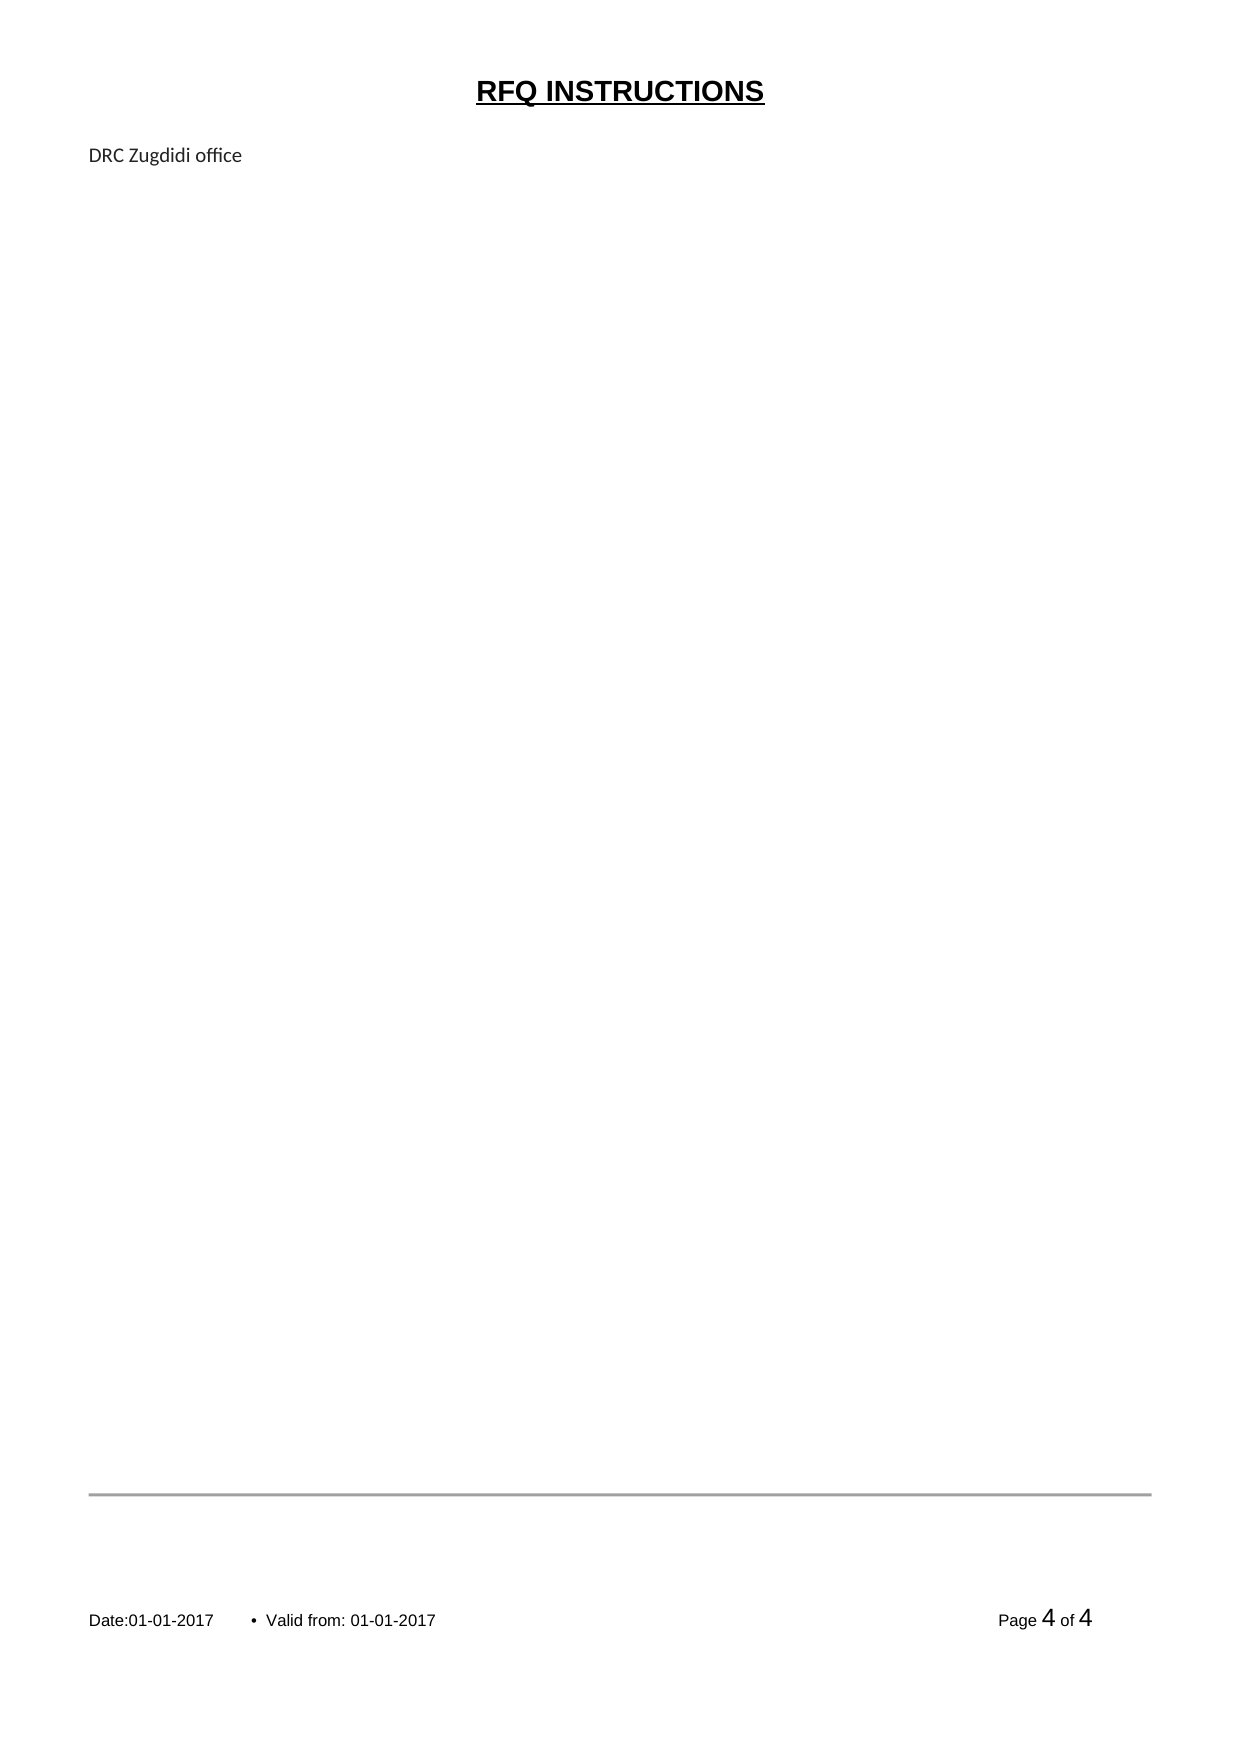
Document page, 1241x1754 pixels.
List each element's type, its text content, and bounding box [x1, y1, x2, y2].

text DRC Zugdidi office [89, 143, 1152, 168]
